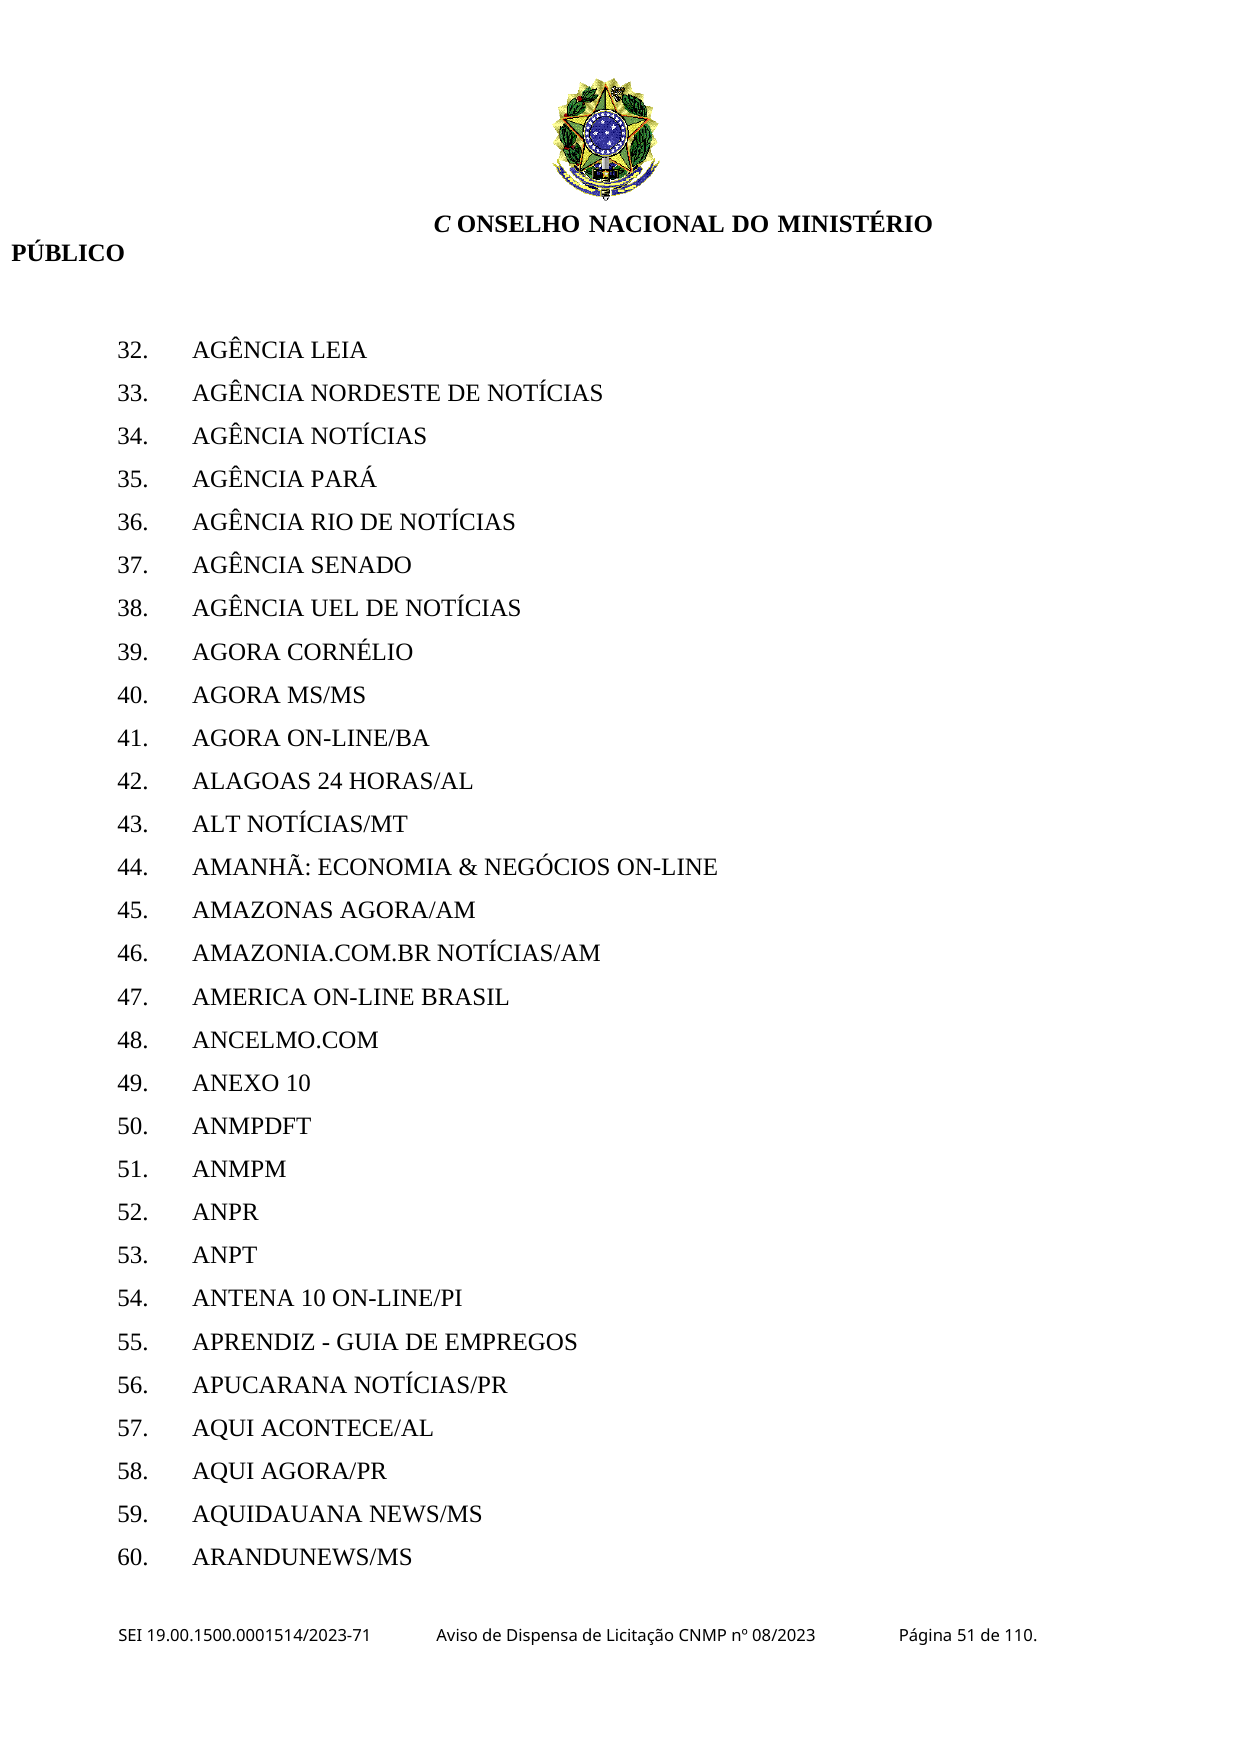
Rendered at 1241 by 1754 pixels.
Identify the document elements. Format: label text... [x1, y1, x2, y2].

list AGORA ON-LINE/BA [117, 723, 1122, 752]
picture [547, 73, 663, 204]
list ANTENA 10 ON-LINE/PI [117, 1283, 1122, 1312]
list ALAGOAS 24 HORAS/AL [117, 766, 1122, 795]
list AGÊNCIA PARÁ [117, 464, 1122, 493]
list AMERICA ON-LINE BRASIL [117, 982, 1122, 1010]
list AQUI AGORA/PR [117, 1456, 1122, 1485]
list AGÊNCIA LEIA [117, 335, 1122, 363]
list AGÊNCIA RIO DE NOTÍCIAS [117, 507, 1122, 536]
list AQUIDAUANA NEWS/MS [117, 1499, 1122, 1528]
list AGÊNCIA UEL DE NOTÍCIAS [117, 593, 1122, 622]
list ANPR [117, 1197, 1122, 1226]
list AMANHÃ: ECONOMIA & NEGÓCIOS ON-LINE [117, 852, 1122, 881]
list ANEXO 10 [117, 1068, 1122, 1097]
list AMAZONIA.COM.BR NOTÍCIAS/AM [117, 938, 1122, 967]
list ANMPDFT [117, 1111, 1122, 1140]
list AGORA MS/MS [117, 680, 1122, 708]
list APUCARANA NOTÍCIAS/PR [117, 1370, 1122, 1398]
list ANMPM [117, 1154, 1122, 1183]
list ALT NOTÍCIAS/MT [117, 809, 1122, 838]
list ARANDUNEWS/MS [117, 1542, 1122, 1571]
list ANCELMO.COM [117, 1025, 1122, 1053]
list ANPT [117, 1240, 1122, 1269]
list AMAZONAS AGORA/AM [117, 895, 1122, 924]
list AGORA CORNÉLIO [117, 637, 1122, 665]
list AGÊNCIA NORDESTE DE NOTÍCIAS [117, 378, 1122, 407]
list AGÊNCIA NOTÍCIAS [117, 421, 1122, 450]
list APRENDIZ - GUIA DE EMPREGOS [117, 1327, 1122, 1355]
list AGÊNCIA SENADO [117, 550, 1122, 579]
list AQUI ACONTECE/AL [117, 1413, 1122, 1442]
